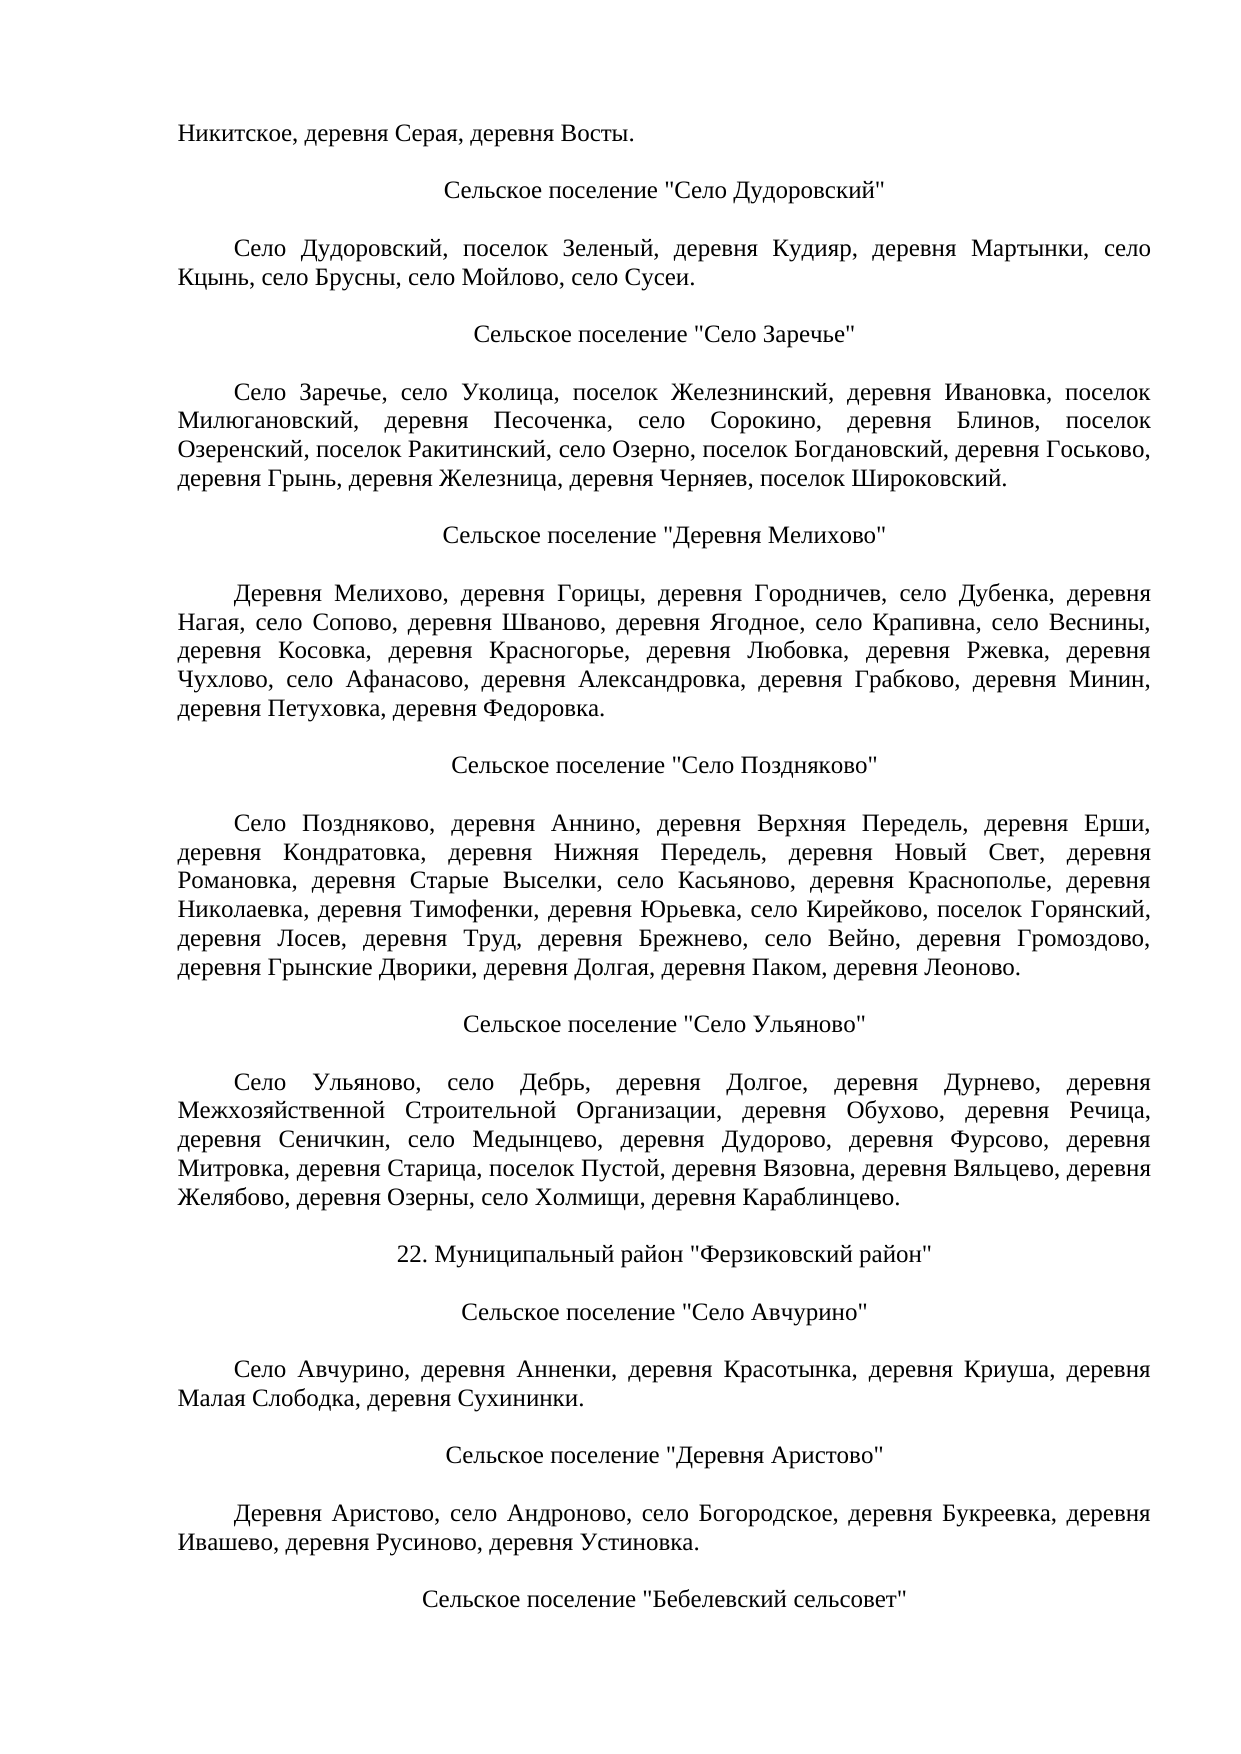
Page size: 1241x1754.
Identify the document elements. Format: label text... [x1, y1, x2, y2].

text Сельское поселение "Деревня Мелихово" [177, 521, 1152, 549]
text Село Ульяново, село Дебрь, деревня Долгое, деревня Дурнево, деревня Межхозяйственной Строительной Организации, деревня Обухово, деревня Речица, деревня Сеничкин, село Медынцево, деревня Дудорово, деревня Фурсово, деревня Митровка, деревня Старица, поселок Пустой, деревня Вязовна, деревня Вяльцево, деревня Желябово, деревня Озерны, село Холмищи, деревня Караблинцево. [177, 1067, 1152, 1211]
text Деревня Мелихово, деревня Горицы, деревня Городничев, село Дубенка, деревня Нагая, село Сопово, деревня Шваново, деревня Ягодное, село Крапивна, село Веснины, деревня Косовка, деревня Красногорье, деревня Любовка, деревня Ржевка, деревня Чухлово, село Афанасово, деревня Александровка, деревня Грабково, деревня Минин, деревня Петуховка, деревня Федоровка. [177, 578, 1152, 722]
text Село Авчурино, деревня Анненки, деревня Красотынка, деревня Криуша, деревня Малая Слободка, деревня Сухининки. [177, 1354, 1152, 1412]
text Сельское поселение "Бебелевский сельсовет" [177, 1584, 1152, 1613]
text Село Поздняково, деревня Аннино, деревня Верхняя Передель, деревня Ерши, деревня Кондратовка, деревня Нижняя Передель, деревня Новый Свет, деревня Романовка, деревня Старые Выселки, село Касьяново, деревня Краснополье, деревня Николаевка, деревня Тимофенки, деревня Юрьевка, село Кирейково, поселок Горянский, деревня Лосев, деревня Труд, деревня Брежнево, село Вейно, деревня Громоздово, деревня Грынские Дворики, деревня Долгая, деревня Паком, деревня Леоново. [177, 808, 1152, 981]
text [177, 118, 1152, 147]
text Сельское поселение "Село Авчурино" [177, 1297, 1152, 1326]
text Сельское поселение "Деревня Аристово" [177, 1441, 1152, 1469]
text Село Дудоровский, поселок Зеленый, деревня Кудияр, деревня Мартынки, село Кцынь, село Брусны, село Мойлово, село Сусеи. [177, 233, 1152, 291]
text Сельское поселение "Село Поздняково" [177, 751, 1152, 779]
text Село Заречье, село Уколица, поселок Железнинский, деревня Ивановка, поселок Милюгановский, деревня Песоченка, село Сорокино, деревня Блинов, поселок Озеренский, поселок Ракитинский, село Озерно, поселок Богдановский, деревня Госьково, деревня Грынь, деревня Железница, деревня Черняев, поселок Широковский. [177, 377, 1152, 492]
text Сельское поселение "Село Ульяново" [177, 1009, 1152, 1038]
text Деревня Аристово, село Андроново, село Богородское, деревня Букреевка, деревня Ивашево, деревня Русиново, деревня Устиновка. [177, 1498, 1152, 1556]
text Сельское поселение "Село Заречье" [177, 319, 1152, 348]
text 22. Муниципальный район "Ферзиковский район" [177, 1239, 1152, 1268]
text Сельское поселение "Село Дудоровский" [177, 176, 1152, 204]
